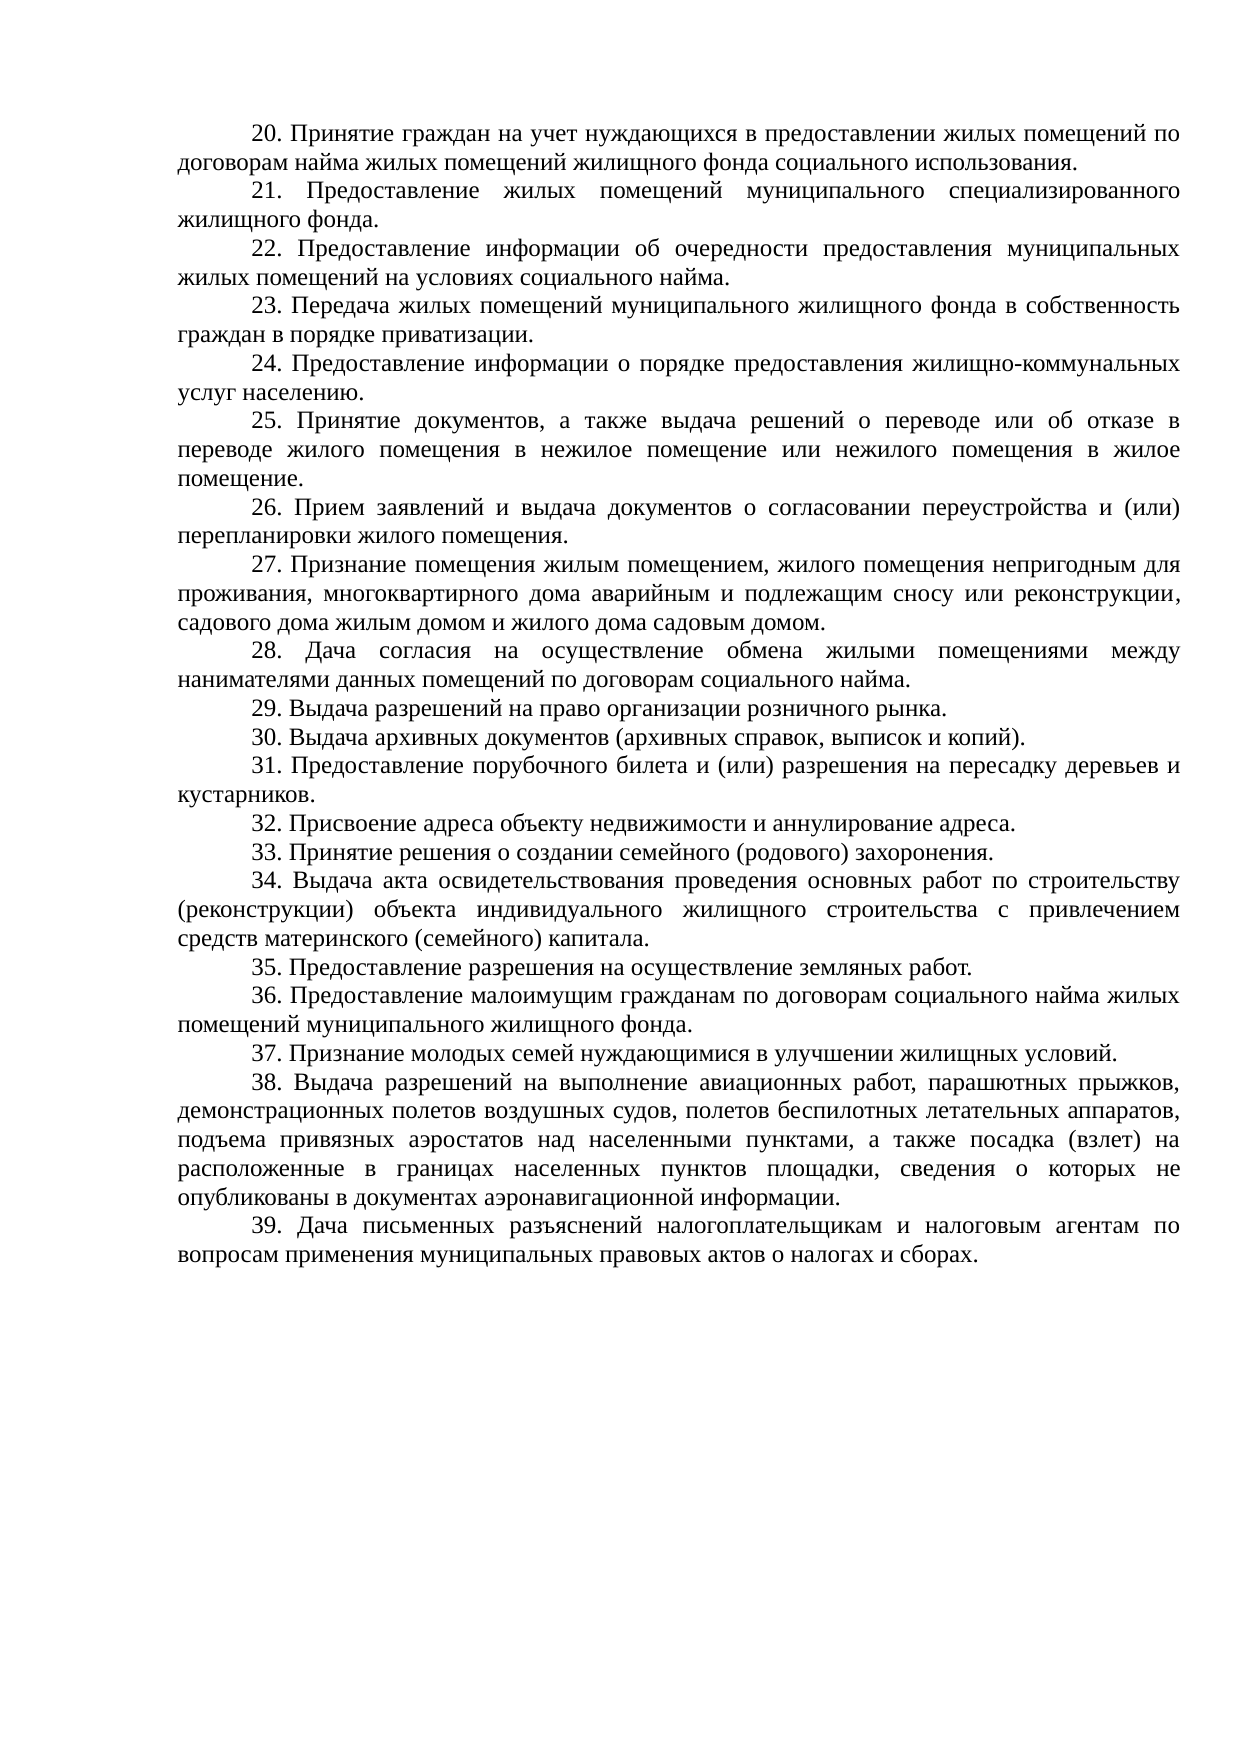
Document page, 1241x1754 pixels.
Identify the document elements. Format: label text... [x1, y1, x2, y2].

list 24. Предоставление информации о порядке предоставления жилищно-коммунальных услуг населению. [177, 348, 1181, 406]
list 20. Принятие граждан на учет нуждающихся в предоставлении жилых помещений по договорам найма жилых помещений жилищного фонда социального использования. [177, 118, 1181, 176]
list 39. Дача письменных разъяснений налогоплательщикам и налоговым агентам по вопросам применения муниципальных правовых актов о налогах и сборах. [177, 1211, 1181, 1268]
list 37. Признание молодых семей нуждающимися в улучшении жилищных условий. [177, 1038, 1181, 1067]
list 26. Прием заявлений и выдача документов о согласовании переустройства и (или) перепланировки жилого помещения. [177, 492, 1181, 549]
list 38. Выдача разрешений на выполнение авиационных работ, парашютных прыжков, демонстрационных полетов воздушных судов, полетов беспилотных летательных аппаратов, подъема привязных аэростатов над населенными пунктами, а также посадка (взлет) на расположенные в границах населенных пунктов площадки, сведения о которых не опубликованы в документах аэронавигационной информации. [177, 1067, 1181, 1211]
list 28. Дача согласия на осуществление обмена жилыми помещениями между нанимателями данных помещений по договорам социального найма. [177, 636, 1181, 693]
list 32. Присвоение адреса объекту недвижимости и аннулирование адреса. [177, 808, 1181, 837]
list 34. Выдача акта освидетельствования проведения основных работ по строительству (реконструкции) объекта индивидуального жилищного строительства с привлечением средств материнского (семейного) капитала. [177, 866, 1181, 952]
list 25. Принятие документов, а также выдача решений о переводе или об отказе в переводе жилого помещения в нежилое помещение или нежилого помещения в жилое помещение. [177, 406, 1181, 492]
list 27. Признание помещения жилым помещением, жилого помещения непригодным для проживания, многоквартирного дома аварийным и подлежащим сносу или реконструкции, садового дома жилым домом и жилого дома садовым домом. [177, 549, 1181, 636]
list 35. Предоставление разрешения на осуществление земляных работ. [177, 952, 1181, 981]
list 31. Предоставление порубочного билета и (или) разрешения на пересадку деревьев и кустарников. [177, 751, 1181, 808]
list 30. Выдача архивных документов (архивных справок, выписок и копий). [177, 722, 1181, 751]
list 23. Передача жилых помещений муниципального жилищного фонда в собственность граждан в порядке приватизации. [177, 291, 1181, 348]
list 33. Принятие решения о создании семейного (родового) захоронения. [177, 837, 1181, 866]
list 22. Предоставление информации об очередности предоставления муниципальных жилых помещений на условиях социального найма. [177, 233, 1181, 291]
list 36. Предоставление малоимущим гражданам по договорам социального найма жилых помещений муниципального жилищного фонда. [177, 981, 1181, 1038]
list 21. Предоставление жилых помещений муниципального специализированного жилищного фонда. [177, 176, 1181, 233]
list 29. Выдача разрешений на право организации розничного рынка. [177, 693, 1181, 722]
